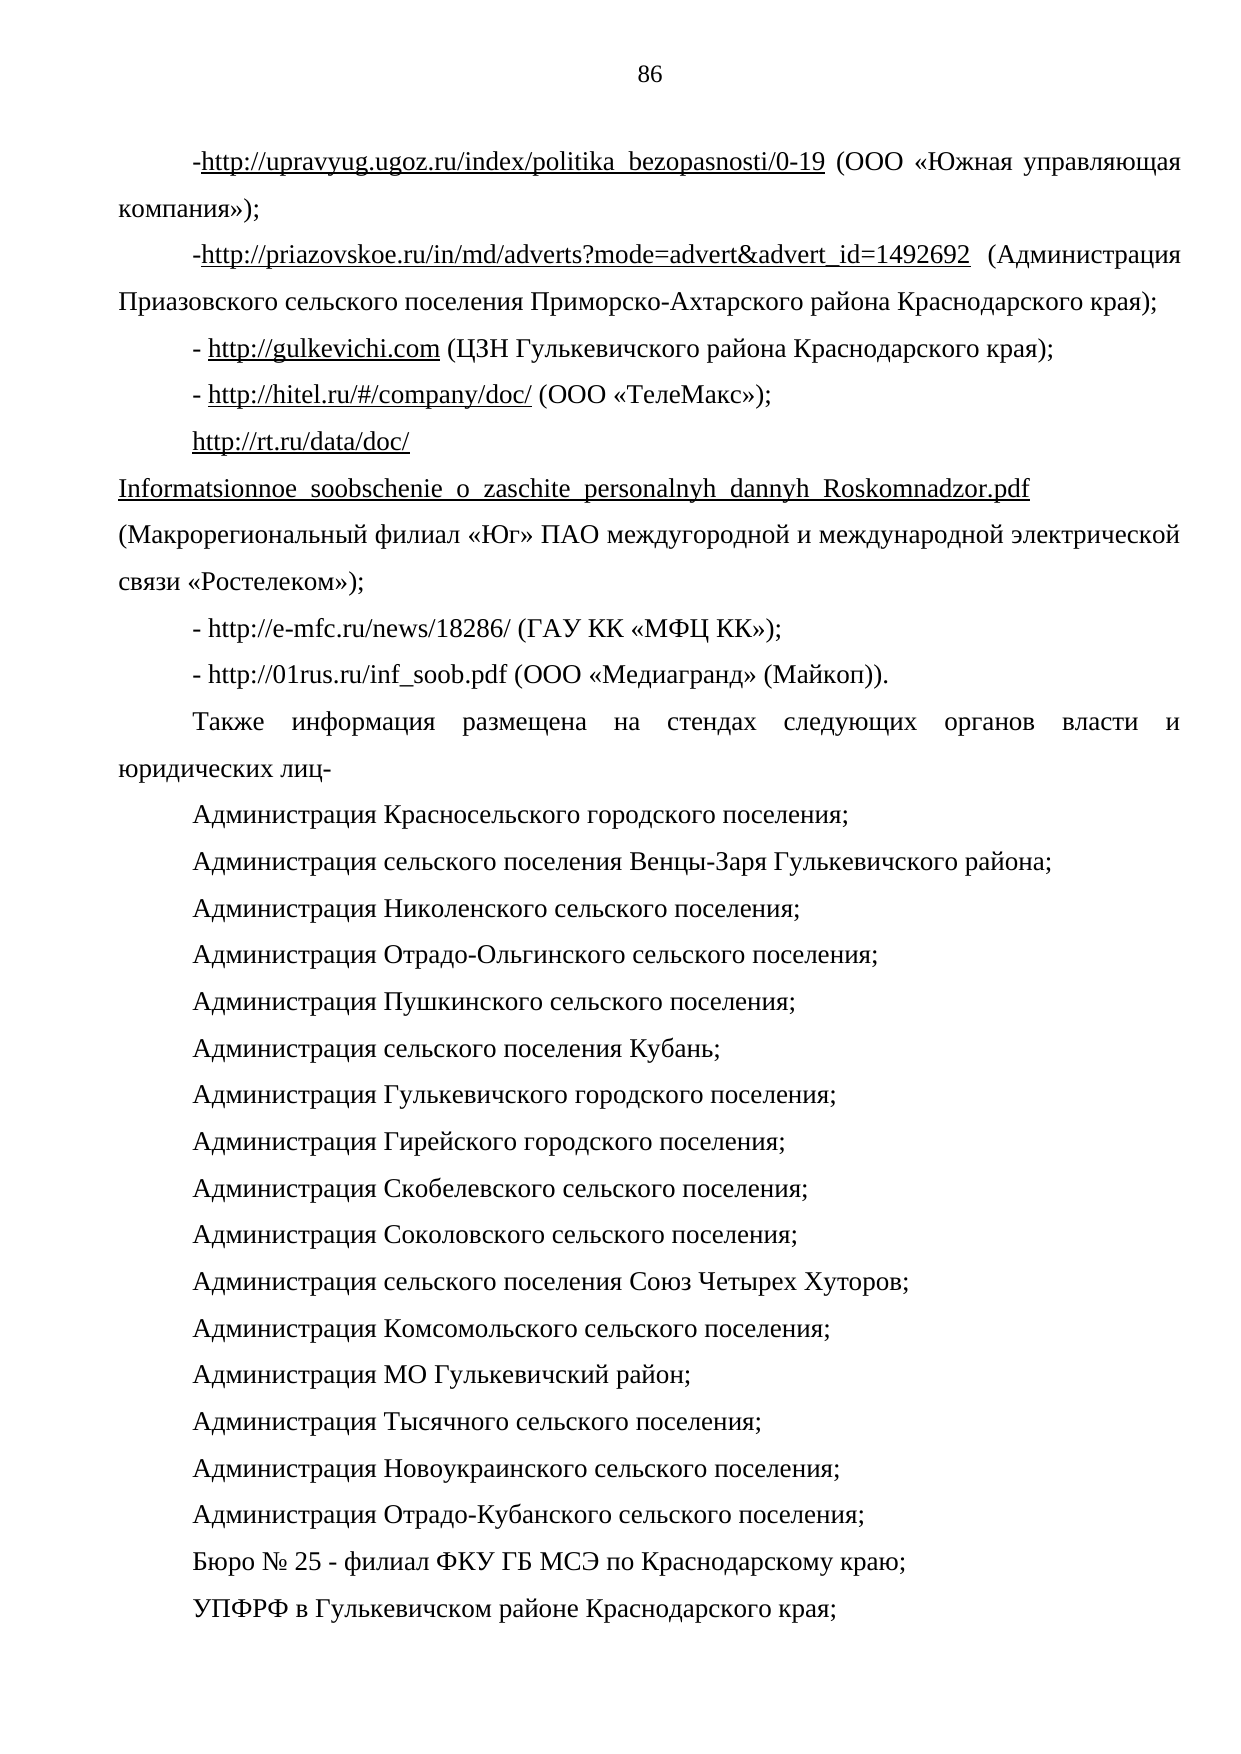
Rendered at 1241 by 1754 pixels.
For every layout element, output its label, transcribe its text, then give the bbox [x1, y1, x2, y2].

list Администрация Отрадо-Ольгинского сельского поселения; [118, 938, 1181, 970]
text - http://e-mfc.ru/news/18286/ (ГАУ КК «МФЦ КК»); [118, 612, 1181, 643]
list Администрация сельского поселения Кубань; [118, 1032, 1181, 1063]
list Администрация сельского поселения Венцы-Заря Гулькевичского района; [118, 845, 1181, 876]
list Администрация сельского поселения Союз Четырех Хуторов; [118, 1265, 1181, 1296]
list Администрация Отрадо-Кубанского сельского поселения; [118, 1498, 1181, 1530]
text http://rt.ru/data/doc/Informatsionnoe_soobschenie_o_zaschite_personalnyh_dannyh_Roskomnadzor.pdf (Макрорегиональный филиал «Юг» ПАО междугородной и международной электрической связи «Ростелеком»); [118, 425, 1181, 596]
list Администрация Николенского сельского поселения; [118, 892, 1181, 923]
list УПФРФ в Гулькевичском районе Краснодарского края; [118, 1592, 1181, 1623]
list Администрация Соколовского сельского поселения; [118, 1218, 1181, 1250]
list Администрация Тысячного сельского поселения; [118, 1405, 1181, 1436]
text - http://hitel.ru/#/company/doc/ (ООО «ТелеМакс»); [118, 378, 1181, 410]
list Администрация Скобелевского сельского поселения; [118, 1172, 1181, 1203]
list Также информация размещена на стендах следующих органов власти и юридических лиц- [118, 705, 1181, 783]
list - http://gulkevichi.com (ЦЗН Гулькевичского района Краснодарского края); [118, 332, 1181, 363]
list -http://priazovskoe.ru/in/md/adverts?mode=advert&advert_id=1492692 (Администрация Приазовского сельского поселения Приморско-Ахтарского района Краснодарского края); [118, 238, 1181, 316]
list Администрация Пушкинского сельского поселения; [118, 985, 1181, 1016]
list Администрация Красносельского городского поселения; [118, 798, 1181, 830]
list Администрация Гирейского городского поселения; [118, 1125, 1181, 1156]
list Администрация Гулькевичского городского поселения; [118, 1078, 1181, 1110]
list Бюро № 25 - филиал ФКУ ГБ МСЭ по Краснодарскому краю; [118, 1545, 1181, 1576]
list Администрация МО Гулькевичский район; [118, 1358, 1181, 1390]
text - http://01rus.ru/inf_soob.pdf (ООО «Медиагранд» (Майкоп)). [118, 658, 1181, 690]
list Администрация Комсомольского сельского поселения; [118, 1312, 1181, 1343]
list -http://upravyug.ugoz.ru/index/politika_bezopasnosti/0-19 (ООО «Южная управляющая компания»); [118, 145, 1181, 223]
list Администрация Новоукраинского сельского поселения; [118, 1452, 1181, 1483]
